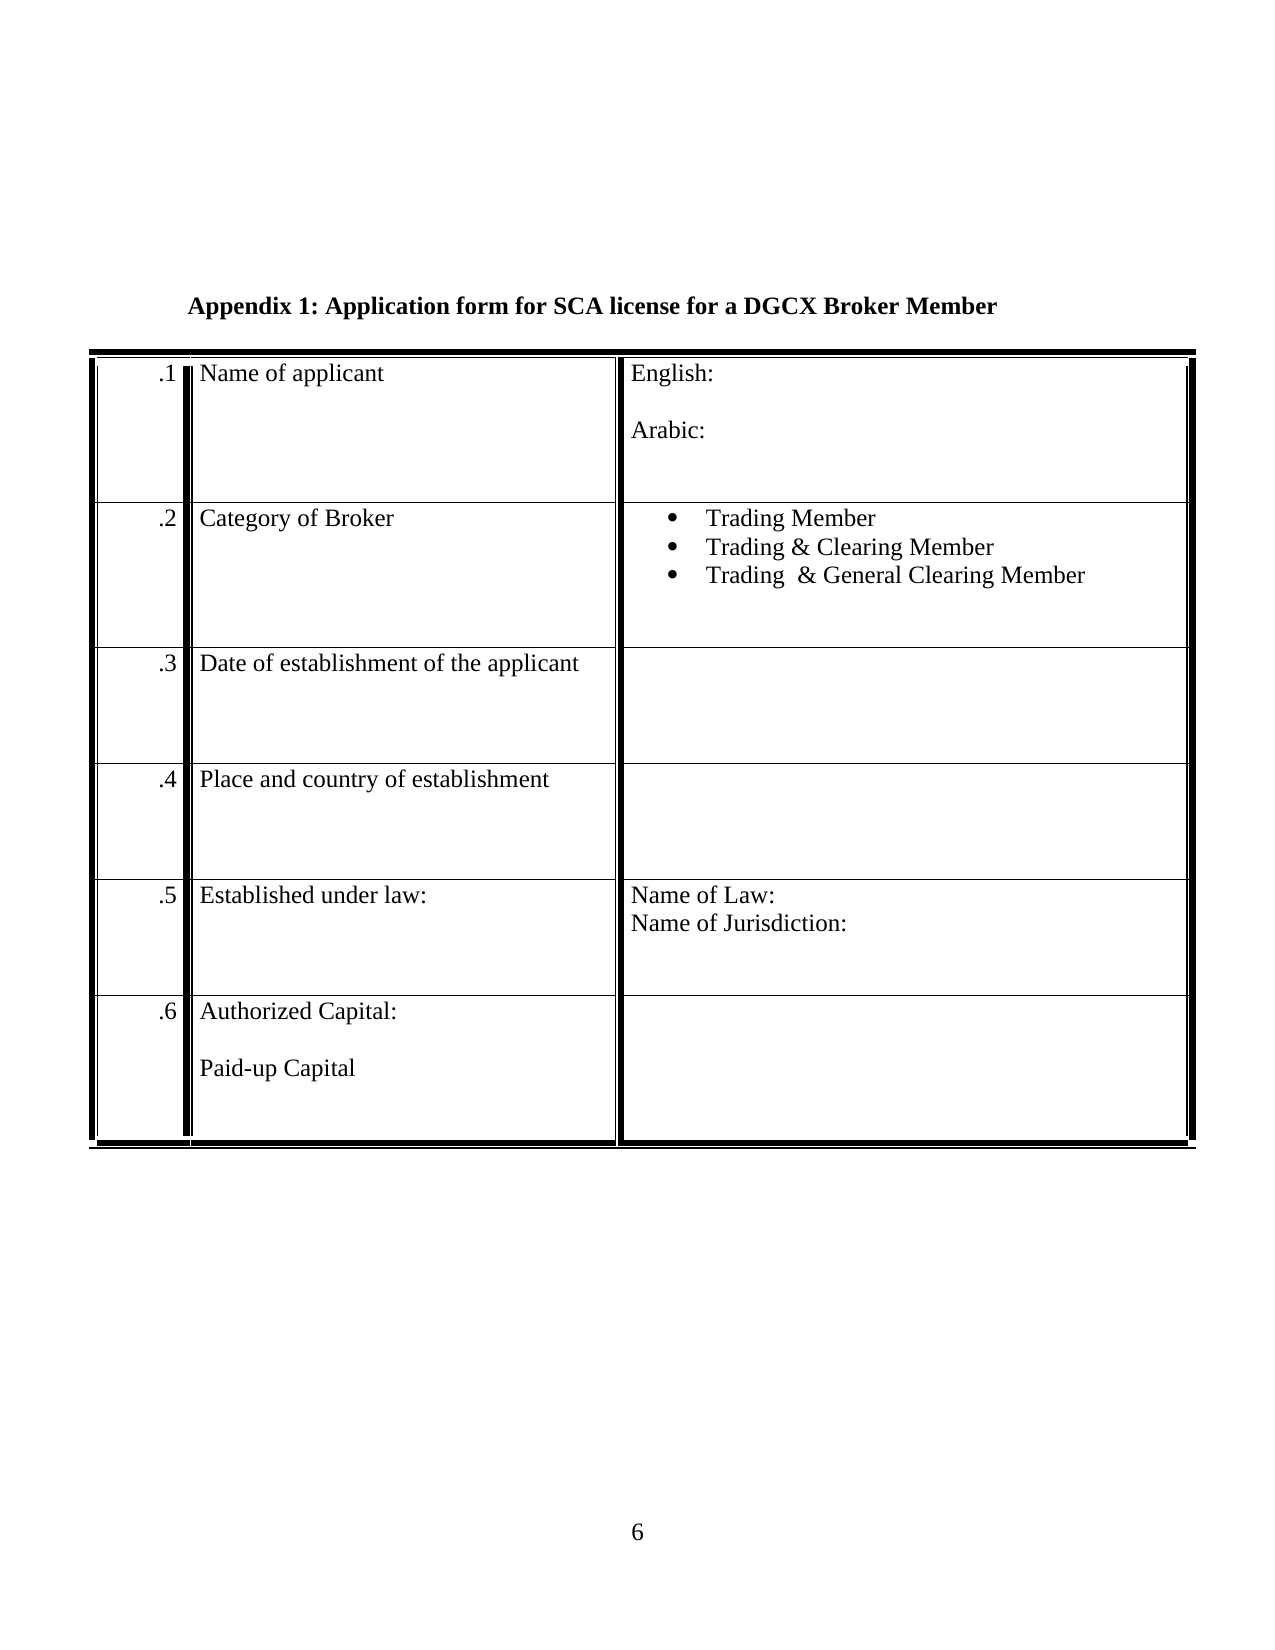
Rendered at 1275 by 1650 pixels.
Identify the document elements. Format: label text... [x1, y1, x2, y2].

table_cell Name of Law: Name of Jurisdiction: [624, 880, 1186, 995]
table_cell Established under law: [193, 880, 615, 995]
table_cell Date of establishment of the applicant [193, 648, 615, 763]
table_cell 5. [98, 880, 183, 995]
table_cell [624, 648, 1186, 763]
table_cell [624, 996, 1189, 1139]
table_header Name of applicant [188, 355, 619, 502]
table_header 1. [94, 355, 188, 502]
table_cell 6. [95, 996, 188, 1139]
table_cell Category of Broker [193, 503, 615, 647]
table_cell Place and country of establishment [193, 764, 615, 879]
table_cell [624, 764, 1186, 879]
text Appendix 1: Application form for SCA license for a DGCX Broker Member [187, 291, 1087, 320]
table_cell Trading Member Trading & Clearing Member Trading & General Clearing Member [624, 503, 1186, 647]
table_cell Authorized Capital: Paid-up Capital [188, 996, 615, 1139]
table_cell 3. [98, 648, 183, 763]
table_cell 2. [98, 503, 183, 647]
table_header English: Arabic: [619, 355, 1191, 502]
table_cell 4. [98, 764, 183, 879]
